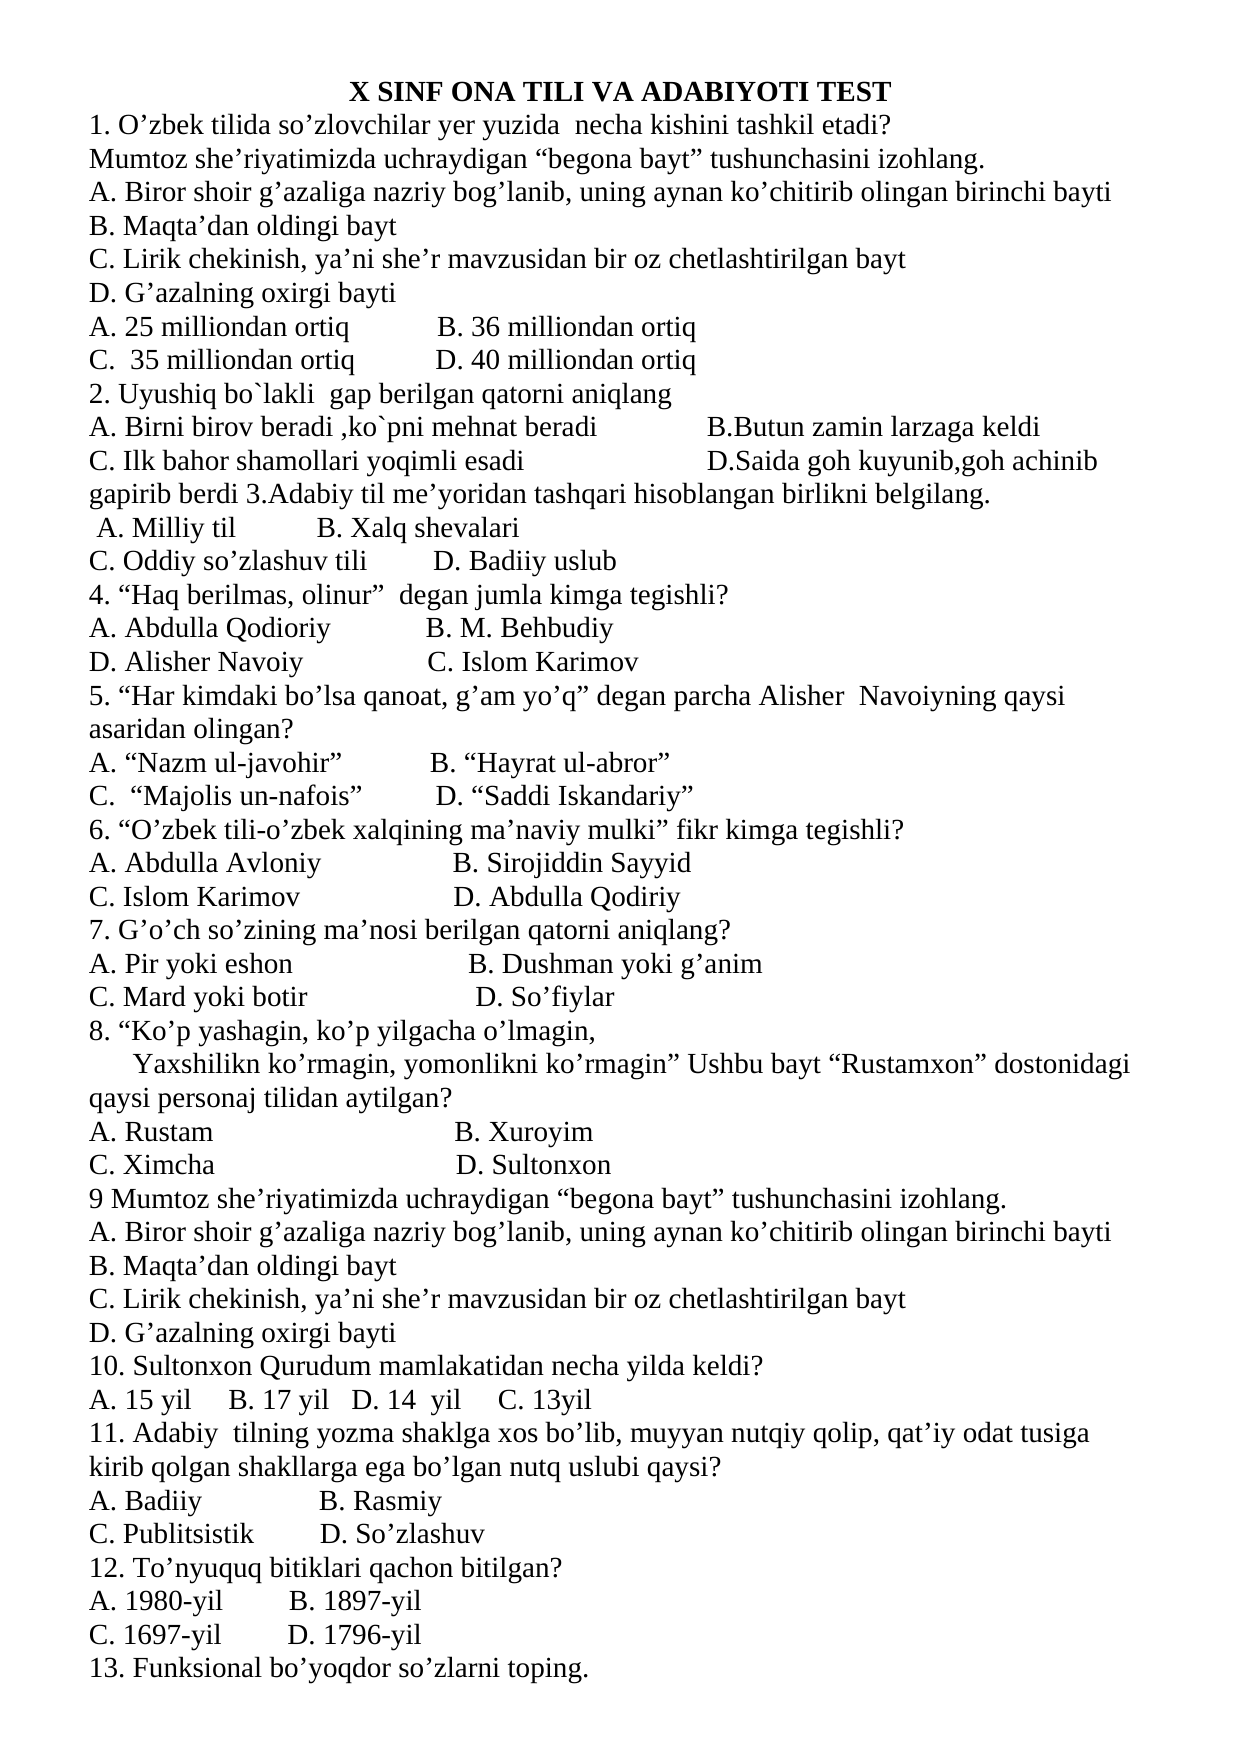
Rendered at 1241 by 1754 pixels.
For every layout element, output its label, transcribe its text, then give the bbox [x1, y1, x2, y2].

text 13. Funksional bo’yoqdor so’zlarni toping. [89, 1650, 1152, 1684]
text 2. Uyushiq bo`lakli gap berilgan qatorni aniqlang [89, 376, 1152, 409]
text C. Ximcha D. Sultonxon [89, 1147, 1152, 1181]
text A. Abdulla Qodioriy B. M. Behbudiy [89, 611, 1152, 644]
text A. 25 milliondan ortiq B. 36 milliondan ortiq [89, 309, 1152, 342]
text 5. “Har kimdaki bo’lsa qanoat, g’am yo’q” degan parcha Alisher Navoiyning qaysi asaridan olingan? [89, 678, 1152, 745]
text 9 Mumtoz she’riyatimizda uchraydigan “begona bayt” tushunchasini izohlang. [89, 1181, 1152, 1214]
text A. Rustam B. Xuroyim [89, 1114, 1152, 1147]
text 4. “Haq berilmas, olinur” degan jumla kimga tegishli? [89, 577, 1152, 611]
text A. Pir yoki eshon B. Dushman yoki g’anim [89, 946, 1152, 979]
text D. Alisher Navoiy C. Islom Karimov [89, 644, 1152, 678]
text C. Oddiy so’zlashuv tili D. Badiiy uslub [89, 543, 1152, 577]
text C. Ilk bahor shamollari yoqimli esadi D.Saida goh kuyunib,goh achinib gapirib berdi 3.Adabiy til me’yoridan tashqari hisoblangan birlikni belgilang. [89, 443, 1152, 510]
text C. Publitsistik D. So’zlashuv [89, 1516, 1152, 1550]
text Mumtoz she’riyatimizda uchraydigan “begona bayt” tushunchasini izohlang. [89, 141, 1152, 174]
text B. Maqta’dan oldingi bayt [89, 208, 1152, 242]
text 11. Adabiy tilning yozma shaklga xos bo’lib, muyyan nutqiy qolip, qat’iy odat tusiga kirib qolgan shakllarga ega bo’lgan nutq uslubi qaysi? [89, 1416, 1152, 1483]
text A. Biror shoir g’azaliga nazriy bog’lanib, uning aynan ko’chitirib olingan birinchi bayti [89, 174, 1152, 208]
text D. G’azalning oxirgi bayti [89, 1315, 1152, 1348]
text A. Badiiy B. Rasmiy [89, 1483, 1152, 1516]
text 12. To’nyuquq bitiklari qachon bitilgan? [89, 1550, 1152, 1583]
text A. Birni birov beradi ,ko`pni mehnat beradi B.Butun zamin larzaga keldi [89, 409, 1152, 443]
text C. Lirik chekinish, ya’ni she’r mavzusidan bir oz chetlashtirilgan bayt [89, 242, 1152, 275]
text D. G’azalning oxirgi bayti [89, 275, 1152, 309]
text C. Mard yoki botir D. So’fiylar [89, 979, 1152, 1013]
text 10. Sultonxon Qurudum mamlakatidan necha yilda keldi? [89, 1348, 1152, 1382]
text 7. G’o’ch so’zining ma’nosi berilgan qatorni aniqlang? [89, 912, 1152, 946]
text C. 35 milliondan ortiq D. 40 milliondan ortiq [89, 342, 1152, 376]
text C. “Majolis un-nafois” D. “Saddi Iskandariy” [89, 778, 1152, 812]
text A. 1980-yil B. 1897-yil [89, 1583, 1152, 1617]
text A. “Nazm ul-javohir” B. “Hayrat ul-abror” [89, 745, 1152, 778]
text A. Biror shoir g’azaliga nazriy bog’lanib, uning aynan ko’chitirib olingan birinchi bayti [89, 1214, 1152, 1248]
text 6. “O’zbek tili-o’zbek xalqining ma’naviy mulki” fikr kimga tegishli? [89, 812, 1152, 845]
text C. Lirik chekinish, ya’ni she’r mavzusidan bir oz chetlashtirilgan bayt [89, 1281, 1152, 1315]
text A. Milliy til B. Xalq shevalari [89, 510, 1152, 543]
text B. Maqta’dan oldingi bayt [89, 1248, 1152, 1281]
text C. 1697-yil D. 1796-yil [89, 1617, 1152, 1650]
text A. 15 yil B. 17 yil D. 14 yil C. 13yil [89, 1382, 1152, 1416]
text 1. O’zbek tilida so’zlovchilar yer yuzida necha kishini tashkil etadi? [89, 107, 1152, 141]
text Yaxshilikn ko’rmagin, yomonlikni ko’rmagin” Ushbu bayt “Rustamxon” dostonidagi qaysi personaj tilidan aytilgan? [89, 1047, 1152, 1114]
text 8. “Ko’p yashagin, ko’p yilgacha o’lmagin, [89, 1013, 1152, 1047]
text C. Islom Karimov D. Abdulla Qodiriy [89, 879, 1152, 912]
text X SINF ONA TILI VA ADABIYOTI TEST [89, 74, 1152, 107]
text A. Abdulla Avloniy B. Sirojiddin Sayyid [89, 845, 1152, 879]
